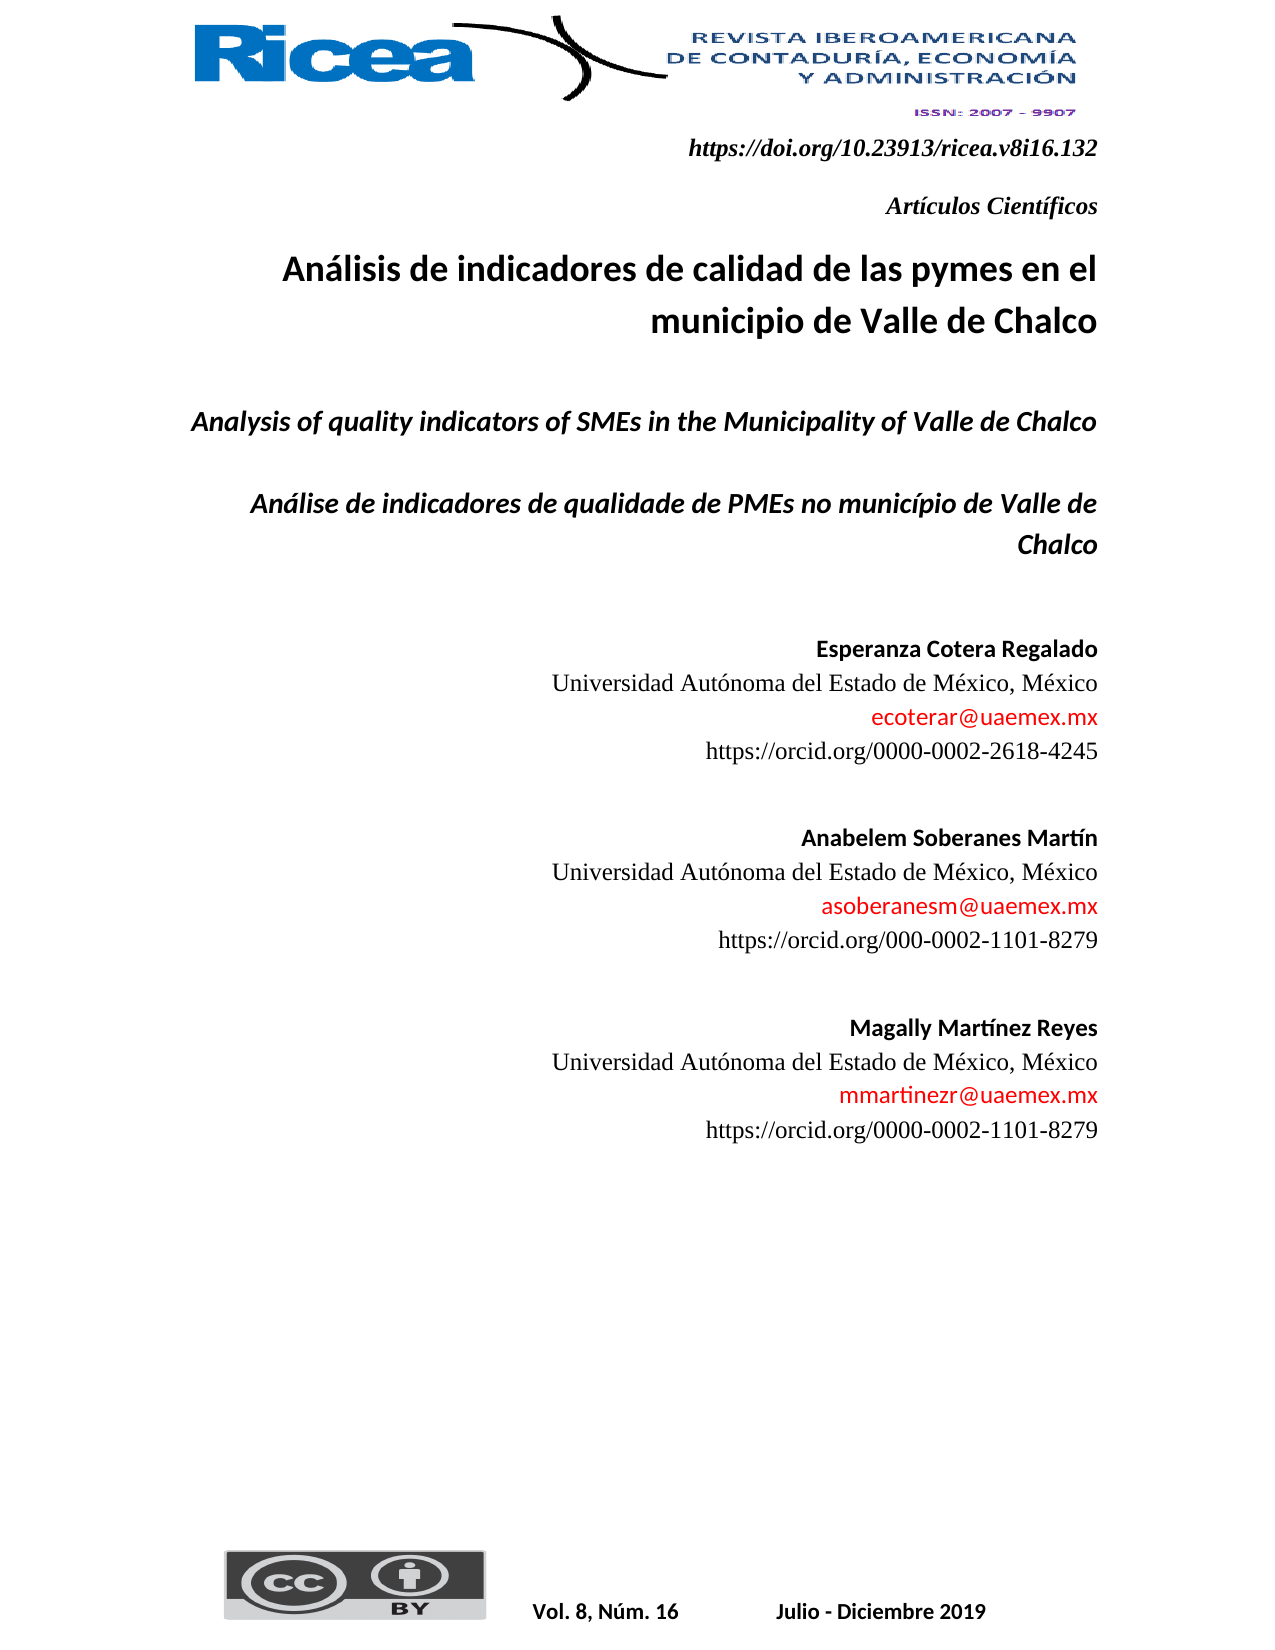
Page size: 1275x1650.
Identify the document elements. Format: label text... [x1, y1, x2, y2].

text Magally Martínez Reyes [177, 1012, 1098, 1042]
text asoberanesm@uaemex.mx [177, 890, 1098, 921]
text https://orcid.org/000-0002-1101-8279 [177, 925, 1098, 954]
text Esperanza Cotera Regalado [177, 633, 1098, 663]
text https://orcid.org/0000-0002-1101-8279 [177, 1115, 1098, 1143]
picture [223, 1550, 487, 1620]
text Análisis de indicadores de calidad de las pymes en el municipio de Valle de Chalco [177, 245, 1098, 343]
text Análise de indicadores de qualidade de PMEs no município de Valle de Chalco [177, 485, 1098, 561]
text Analysis of quality indicators of SMEs in the Municipality of Valle de Chalco [177, 403, 1098, 438]
text Universidad Autónoma del Estado de México, México [177, 1047, 1098, 1075]
text ecoterar@uaemex.mx [177, 701, 1098, 731]
text Artículos Científicos [177, 191, 1098, 220]
text https://doi.org/10.23913/ricea.v8i16.132 [177, 133, 1098, 162]
text Universidad Autónoma del Estado de México, México [177, 668, 1098, 696]
text https://orcid.org/0000-0002-2618-4245 [177, 736, 1098, 764]
text Universidad Autónoma del Estado de México, México [177, 857, 1098, 886]
text mmartinezr@uaemex.mx [177, 1080, 1098, 1110]
text Anabelem Soberanes Martín [177, 822, 1098, 853]
